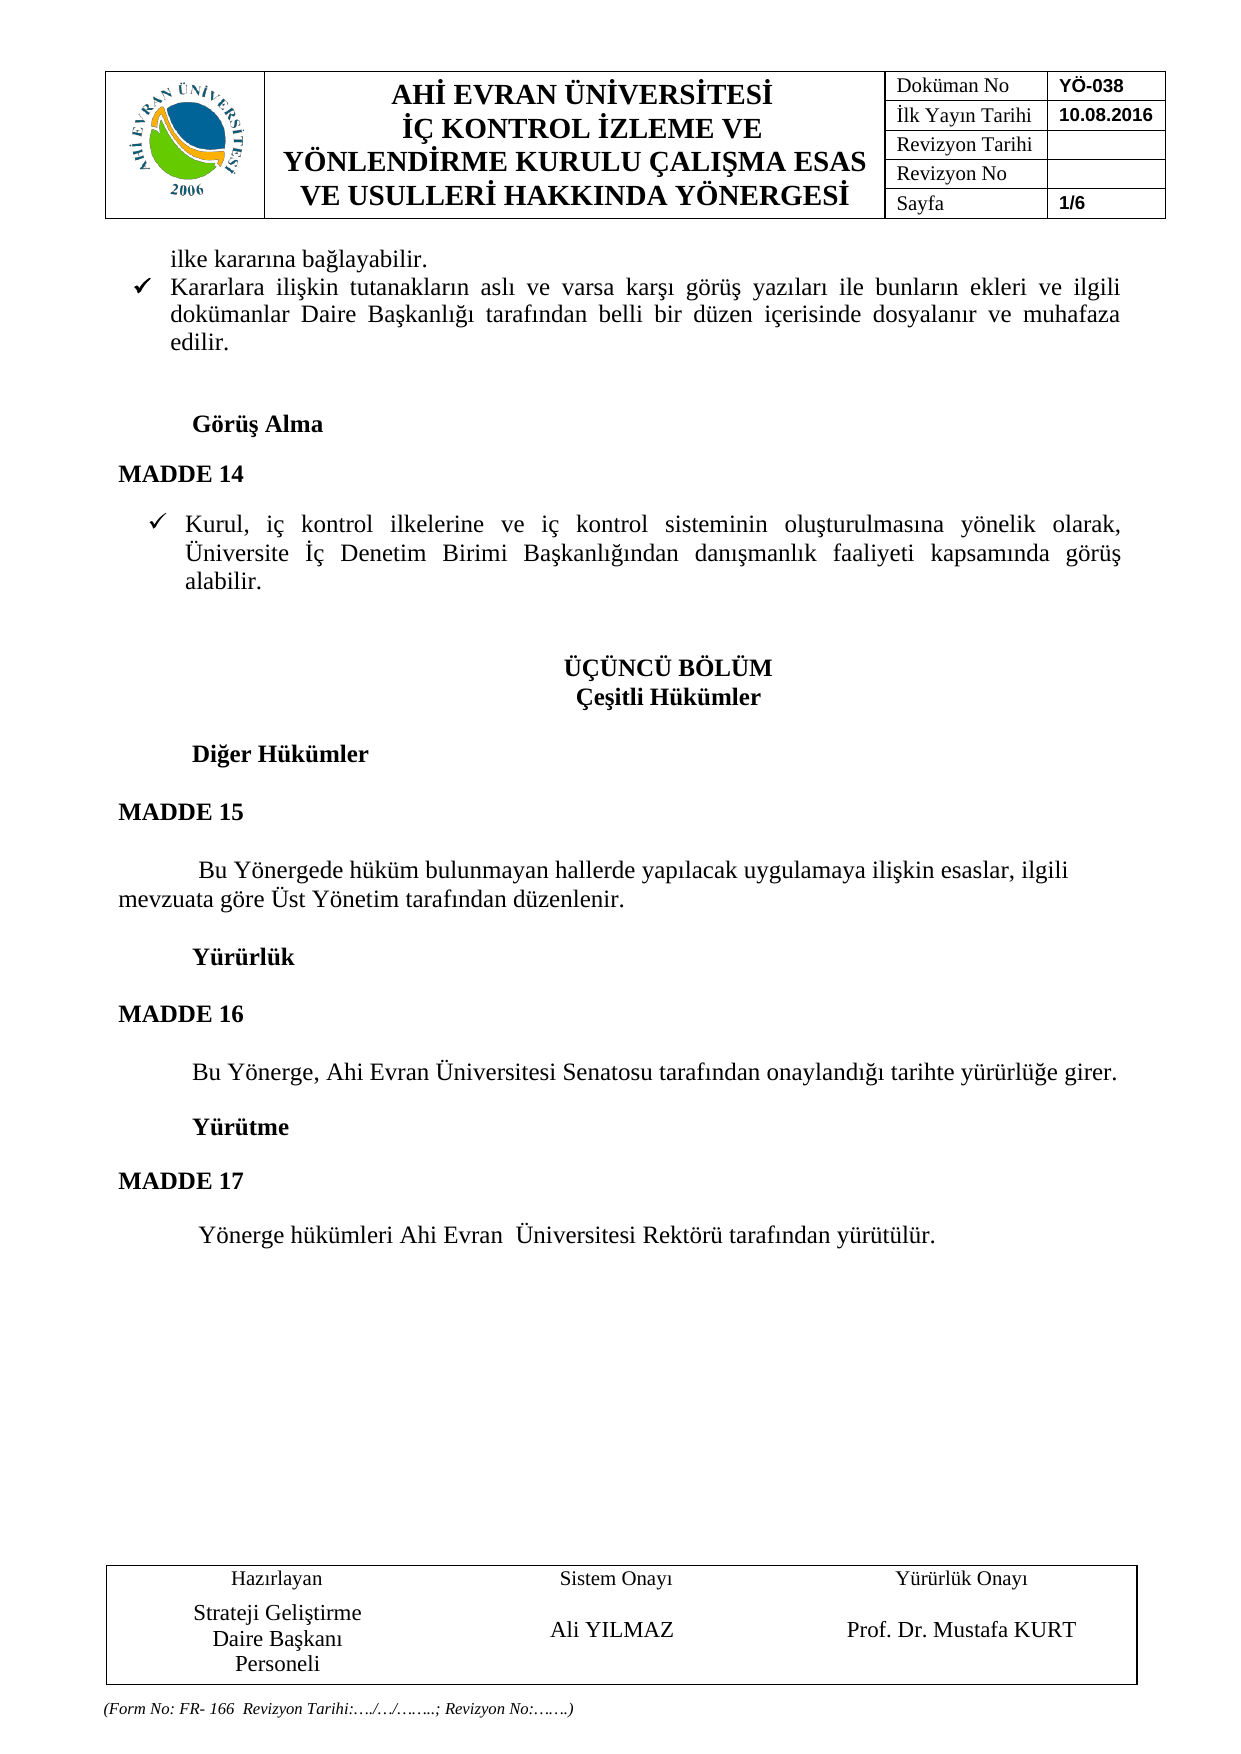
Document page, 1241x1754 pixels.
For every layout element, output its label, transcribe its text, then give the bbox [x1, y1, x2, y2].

table_header AHİ EVRAN ÜNİVERSİTESİ İÇ KONTROL İZLEME VE YÖNLENDİRME KURULU ÇALIŞMA ESAS VE USULLERİ HAKKINDA YÖNERGESİ [265, 72, 884, 217]
subtitle Yürütme MADDE 17 [118, 1112, 291, 1195]
table_cell Sayfa [886, 189, 1047, 217]
table_cell 1/6 [1048, 189, 1165, 217]
subtitle Yürürlük MADDE 16 [118, 942, 296, 1028]
table_header [106, 72, 264, 217]
text Diğer Hükümler MADDE 15 [118, 739, 371, 826]
picture [117, 78, 253, 210]
text Bu Yönergede hüküm bulunmayan hallerde yapılacak uygulamaya ilişkin esaslar, ilgili mevzuata göre Üst Yönetim tarafından düzenlenir. [118, 855, 1117, 912]
table_cell [1048, 131, 1165, 159]
table_header Doküman No [886, 72, 1047, 100]
text Yönerge hükümleri Ahi Evran Üniversitesi Rektörü tarafından yürütülür. [198, 1221, 1117, 1249]
table_cell Revizyon Tarihi [886, 131, 1047, 159]
text ilke kararına bağlayabilir. [170, 246, 1117, 273]
list Kararlara ilişkin tutanakların aslı ve varsa karşı görüş yazıları ile bunların ekleri ve ilgili dokümanlar Daire Başkanlığı tarafından belli bir düzen içerisinde dosyalanır ve muhafaza edilir. [133, 274, 1122, 355]
subtitle ÜÇÜNCÜ BÖLÜM [433, 653, 903, 682]
text Çeşitli Hükümler [433, 682, 903, 711]
list Kurul, iç kontrol ilkelerine ve iç kontrol sisteminin oluşturulmasına yönelik olarak, Üniversite İç Denetim Birimi Başkanlığından danışmanlık faaliyeti kapsamında görüş alabilir. [147, 509, 1122, 595]
subtitle Görüş Alma MADDE 14 [118, 409, 325, 488]
table_cell [1048, 160, 1165, 188]
text Bu Yönerge, Ahi Evran Üniversitesi Senatosu tarafından onaylandığı tarihte yürürlüğe girer. [192, 1057, 1180, 1086]
table_cell Revizyon No [886, 160, 1047, 188]
table_cell 10.08.2016 [1048, 101, 1165, 129]
table_cell İlk Yayın Tarihi [886, 101, 1047, 129]
table_header YÖ-038 [1048, 72, 1165, 100]
